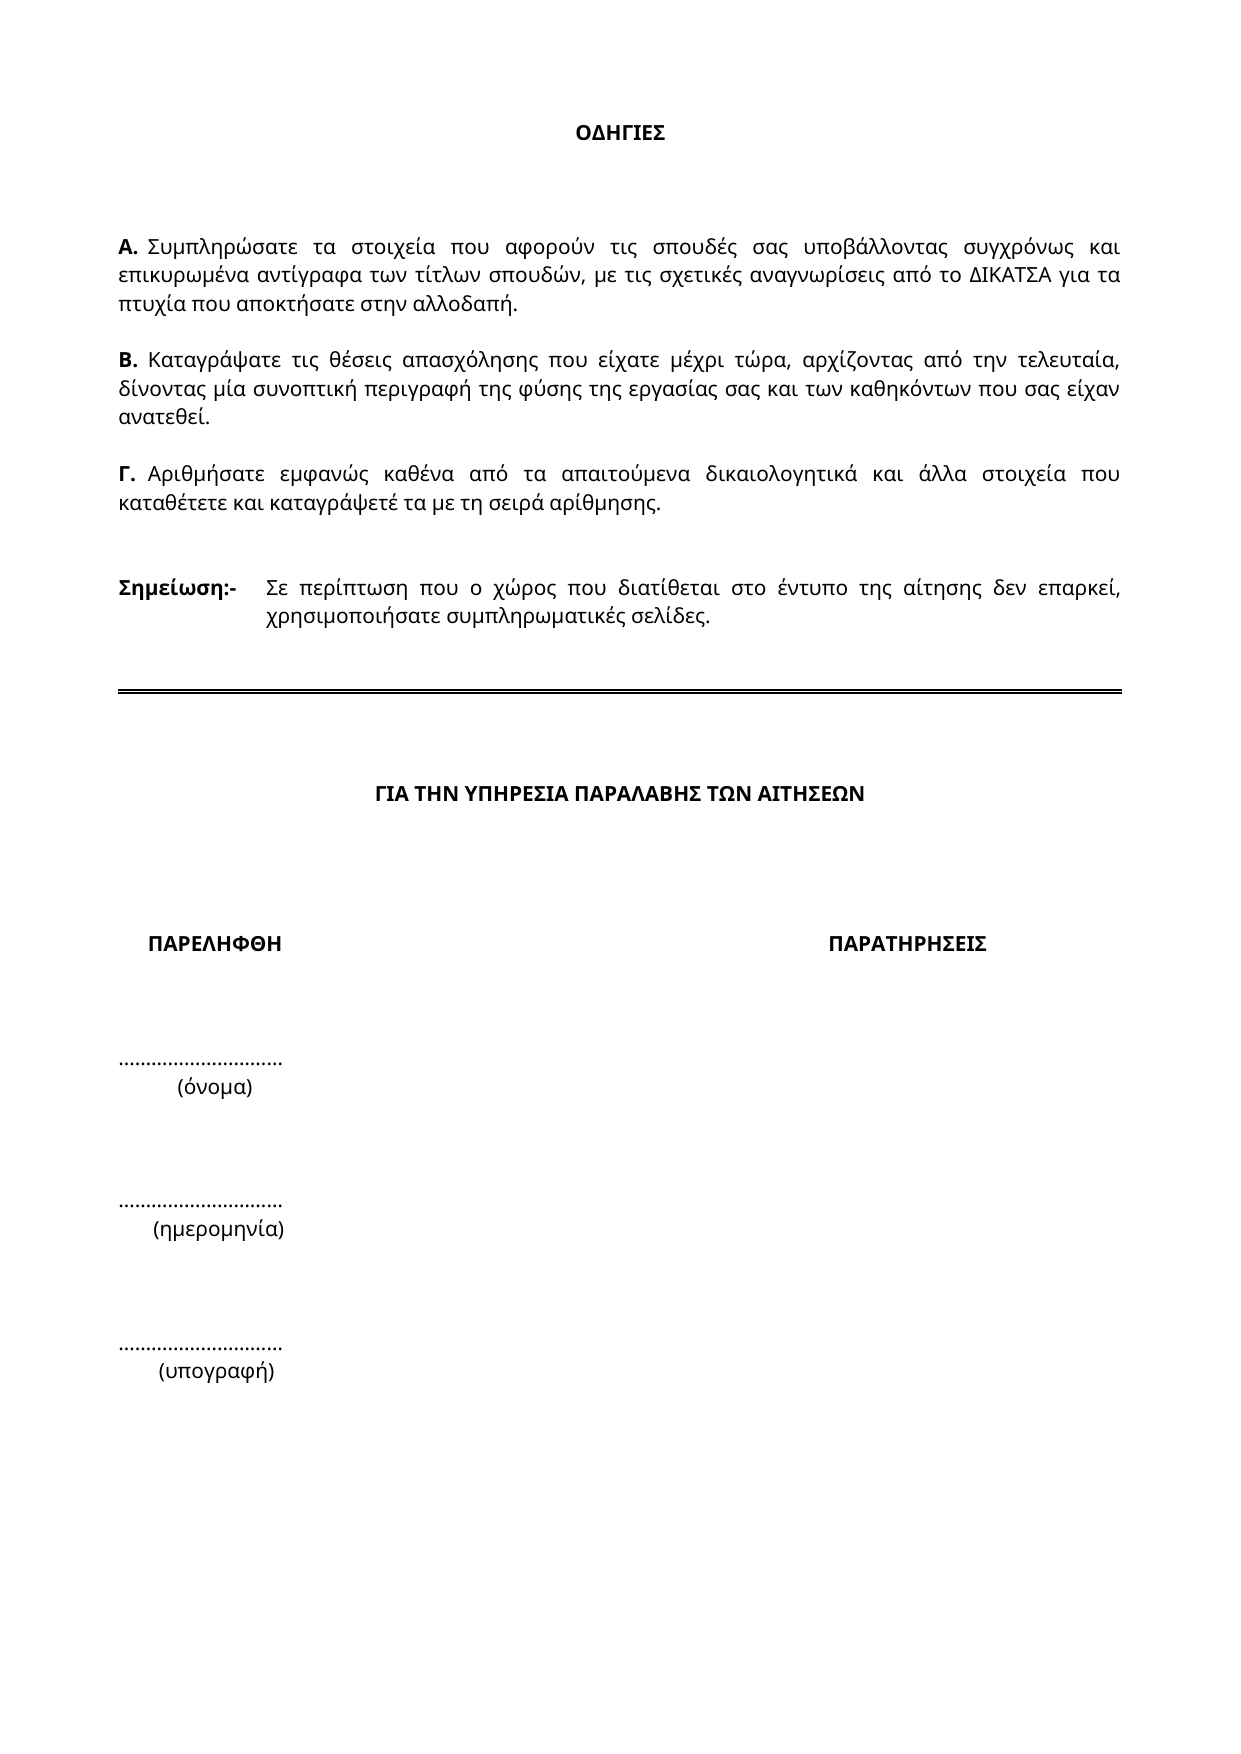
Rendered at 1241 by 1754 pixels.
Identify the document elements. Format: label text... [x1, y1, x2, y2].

text (όνομα) [118, 1072, 1122, 1100]
text Σημείωση:- Σε περίπτωση που ο χώρος που διατίθεται στο έντυπο της αίτησης δεν επαρκεί, χρησιμοποιήσατε συμπληρωματικές σελίδες. [118, 573, 1122, 630]
text Β. Καταγράψατε τις θέσεις απασχόλησης που είχατε μέχρι τώρα, αρχίζοντας από την τελευταία, δίνοντας μία συνοπτική περιγραφή της φύσης της εργασίας σας και των καθηκόντων που σας είχαν ανατεθεί. [118, 346, 1122, 431]
text (υπογραφή) [118, 1356, 1122, 1384]
subtitle ΓΙΑ ΤΗΝ ΥΠΗΡΕΣΙΑ ΠΑΡΑΛΑΒΗΣ ΤΩΝ ΑΙΤΗΣΕΩΝ [118, 779, 1122, 807]
text ………………………… [118, 1328, 1122, 1356]
text ΟΔΗΓΙΕΣ [118, 118, 1122, 147]
text ………………………… [118, 1186, 1122, 1214]
text (ημερομηνία) [118, 1214, 1122, 1242]
text Γ. Αριθμήσατε εμφανώς καθένα από τα απαιτούμενα δικαιολογητικά και άλλα στοιχεία που καταθέτετε και καταγράψετέ τα με τη σειρά αρίθμησης. [118, 459, 1122, 516]
text ………………………… [118, 1043, 1122, 1072]
text Α. Συμπληρώσατε τα στοιχεία που αφορούν τις σπουδές σας υποβάλλοντας συγχρόνως και επικυρωμένα αντίγραφα των τίτλων σπουδών, με τις σχετικές αναγνωρίσεις από το ΔΙΚΑΤΣΑ για τα πτυχία που αποκτήσατε στην αλλοδαπή. [118, 232, 1122, 317]
subtitle ΠΑΡΕΛΗΦΘΗ ΠΑΡΑΤΗΡΗΣΕΙΣ [118, 929, 1122, 958]
